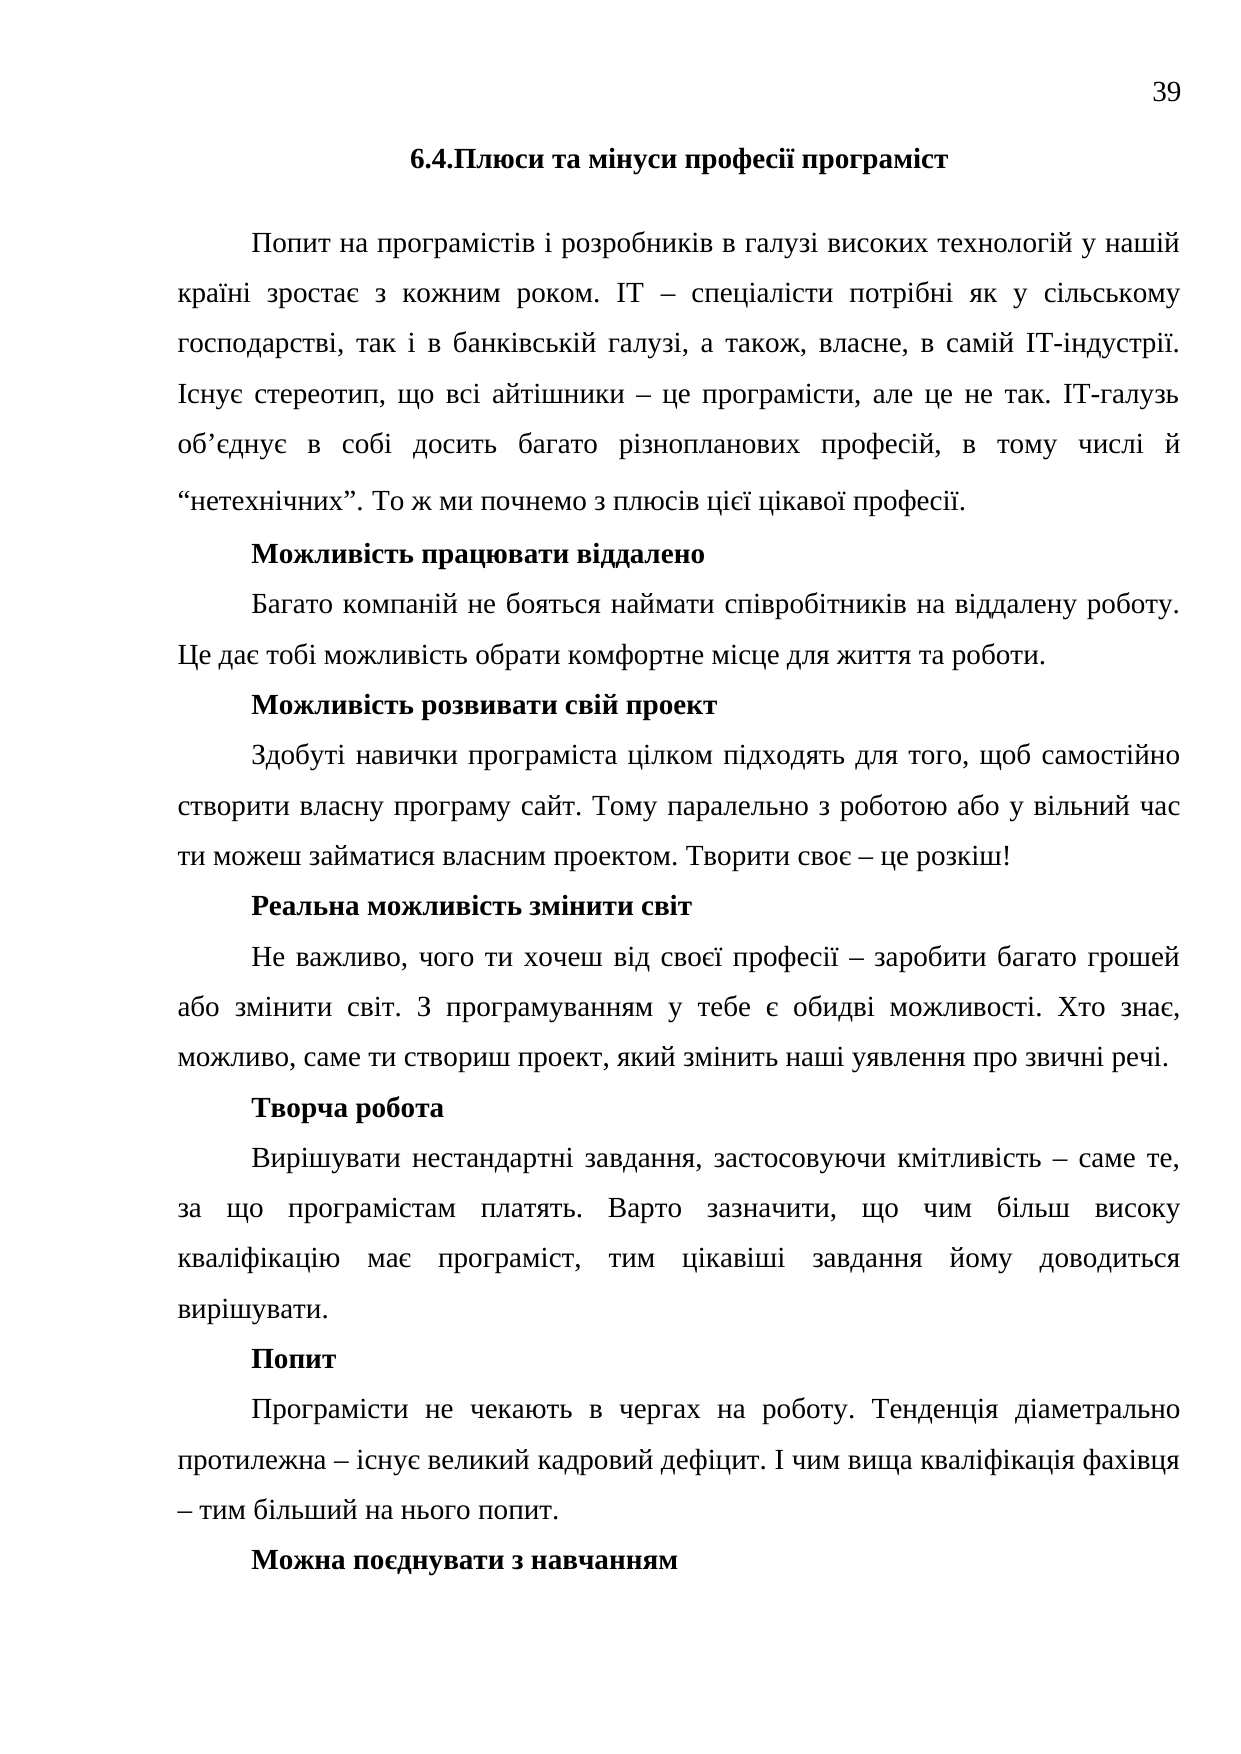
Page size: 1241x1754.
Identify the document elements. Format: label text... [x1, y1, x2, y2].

text Творча робота [177, 1090, 1181, 1123]
text 6.4.Плюси та мінуси професії програміст [177, 141, 1181, 174]
text Попит [177, 1341, 1181, 1375]
text Можливість працювати віддалено [177, 536, 1181, 570]
text Реальна можливість змінити світ [177, 888, 1181, 922]
text Здобуті навички програміста цілком підходять для того, щоб самостійно створити власну програму сайт. Тому паралельно з роботою або у вільний час ти можеш займатися власним проектом. Творити своє – це розкіш! [177, 737, 1181, 872]
text Програмісти не чекають в чергах на роботу. Тенденція діаметрально протилежна – існує великий кадровий дефіцит. І чим вища кваліфікація фахівця – тим більший на нього попит. [177, 1392, 1181, 1526]
text Можна поєднувати з навчанням [177, 1542, 1181, 1576]
text Багато компаній не бояться наймати співробітників на віддалену роботу. Це дає тобі можливість обрати комфортне місце для життя та роботи. [177, 587, 1181, 670]
text Вирішувати нестандартні завдання, застосовуючи кмітливість – саме те, за що програмістам платять. Варто зазначити, що чим більш високу кваліфікацію має програміст, тим цікавіші завдання йому доводиться вирішувати. [177, 1140, 1181, 1324]
text Попит на програмістів і розробників в галузі високих технологій у нашій країні зростає з кожним роком. IT – спеціалісти потрібні як у сільському господарстві, так і в банківській галузі, а також, власне, в самій IT-індустрії. Існує стереотип, що всі айтішники – це програмісти, але це не так. IТ-галузь об’єднує в собі досить багато різнопланових професій, в тому числі й “нетехнічних”. То ж ми почнемо з плюсів цієї цікавої професії. [177, 225, 1181, 517]
text Можливість розвивати свій проект [177, 687, 1181, 721]
text Не важливо, чого ти хочеш від своєї професії – заробити багато грошей або змінити світ. З програмуванням у тебе є обидві можливості. Хто знає, можливо, саме ти створиш проект, який змінить наші уявлення про звичні речі. [177, 939, 1181, 1073]
